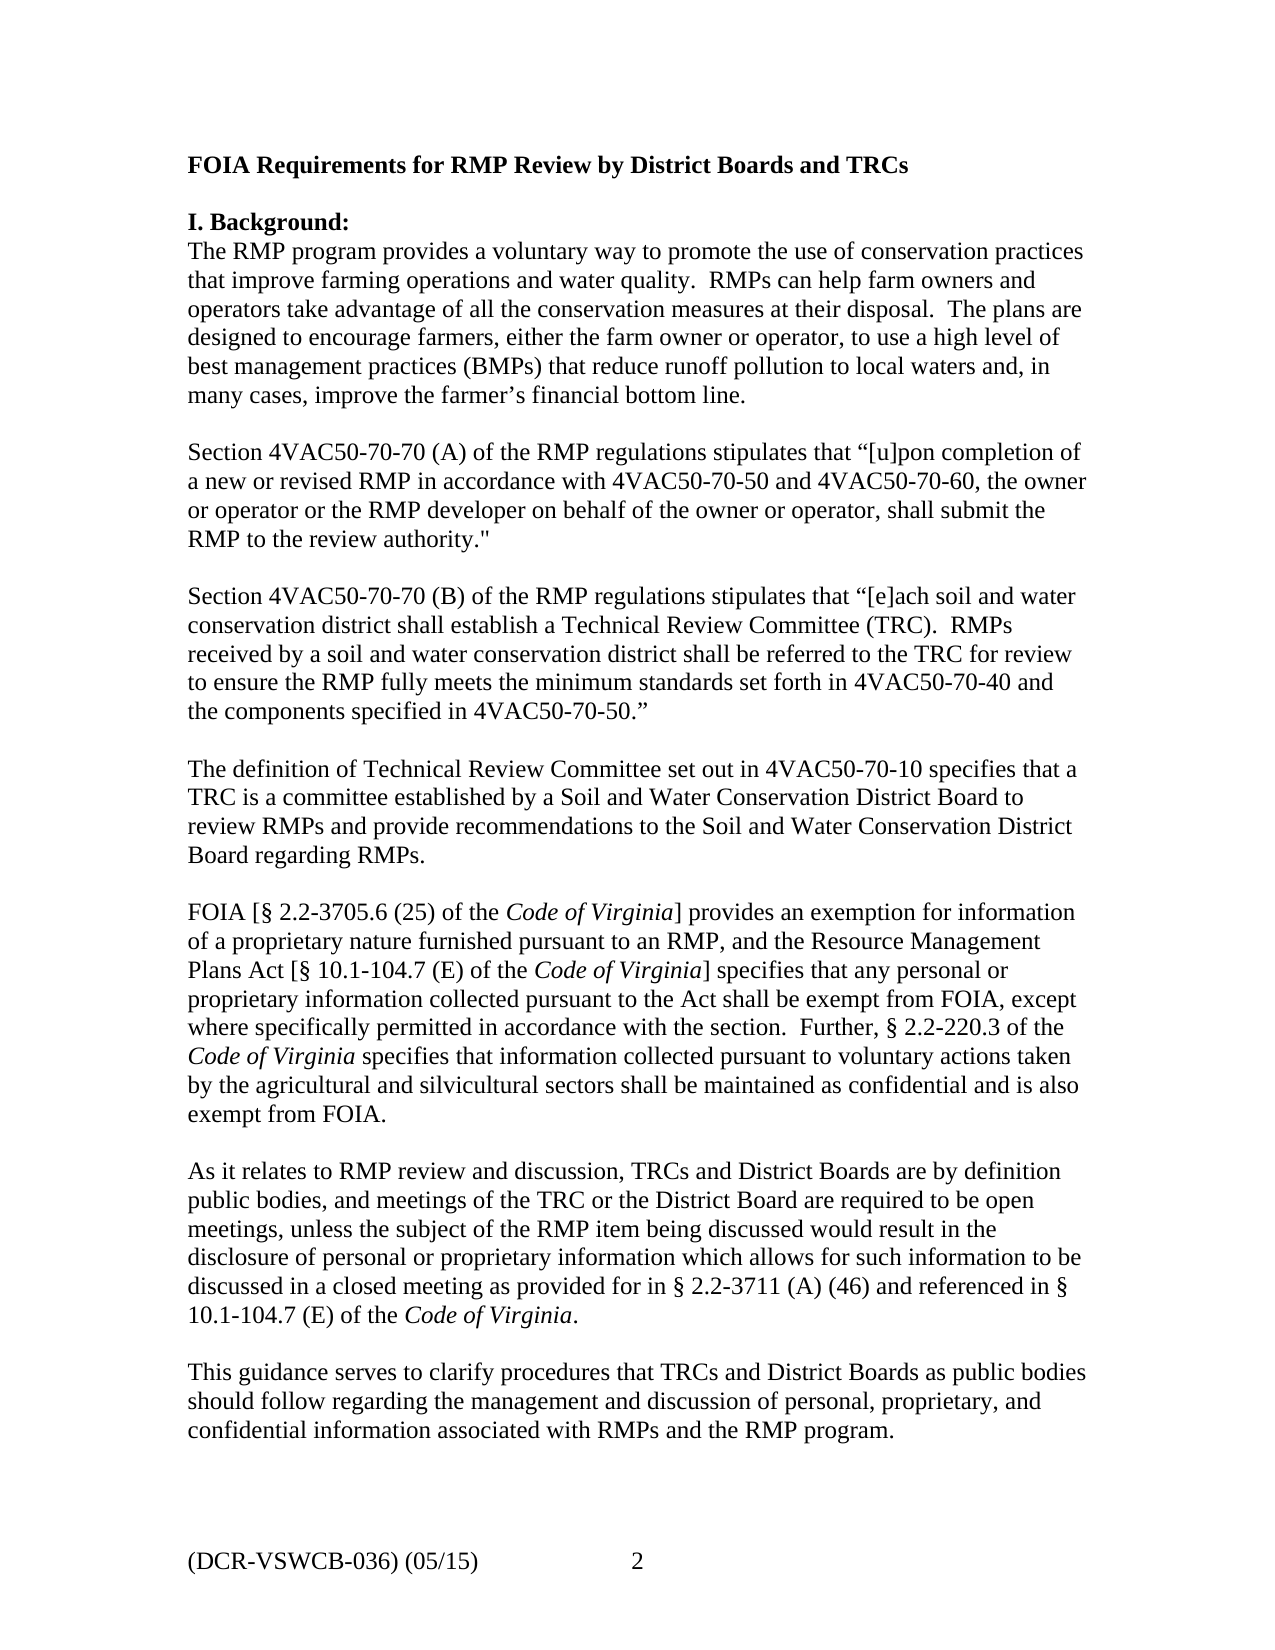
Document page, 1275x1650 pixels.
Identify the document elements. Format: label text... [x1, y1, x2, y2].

text FOIA Requirements for RMP Review by District Boards and TRCs [187, 150, 1087, 179]
text FOIA [§ 2.2-3705.6 (25) of the Code of Virginia] provides an exemption for information of a proprietary nature furnished pursuant to an RMP, and the Resource Management Plans Act [§ 10.1-104.7 (E) of the Code of Virginia] specifies that any personal or proprietary information collected pursuant to the Act shall be exempt from FOIA, except where specifically permitted in accordance with the section. Further, § 2.2-220.3 of the Code of Virginia specifies that information collected pursuant to voluntary actions taken by the agricultural and silvicultural sectors shall be maintained as confidential and is also exempt from FOIA. [187, 897, 1087, 1127]
text As it relates to RMP review and discussion, TRCs and District Boards are by definition public bodies, and meetings of the TRC or the District Board are required to be open meetings, unless the subject of the RMP item being discussed would result in the disclosure of personal or proprietary information which allows for such information to be discussed in a closed meeting as provided for in § 2.2-3711 (A) (46) and referenced in § 10.1-104.7 (E) of the Code of Virginia. [187, 1156, 1087, 1329]
text Section 4VAC50-70-70 (B) of the RMP regulations stipulates that “[e]ach soil and water conservation district shall establish a Technical Review Committee (TRC). RMPs received by a soil and water conservation district shall be referred to the TRC for review to ensure the RMP fully meets the minimum standards set forth in 4VAC50-70-40 and the components specified in 4VAC50-70-50.” [187, 581, 1087, 725]
text I. Background: [187, 207, 1087, 236]
text The RMP program provides a voluntary way to promote the use of conservation practices that improve farming operations and water quality. RMPs can help farm owners and operators take advantage of all the conservation measures at their disposal. The plans are designed to encourage farmers, either the farm owner or operator, to use a high level of best management practices (BMPs) that reduce runoff pollution to local waters and, in many cases, improve the farmer’s financial bottom line. [187, 236, 1087, 409]
text This guidance serves to clarify procedures that TRCs and District Boards as public bodies should follow regarding the management and discussion of personal, proprietary, and confidential information associated with RMPs and the RMP program. [187, 1357, 1087, 1444]
text Section 4VAC50-70-70 (A) of the RMP regulations stipulates that “[u]pon completion of a new or revised RMP in accordance with 4VAC50-70-50 and 4VAC50-70-60, the owner or operator or the RMP developer on behalf of the owner or operator, shall submit the RMP to the review authority." [187, 437, 1087, 552]
text The definition of Technical Review Committee set out in 4VAC50-70-10 specifies that a TRC is a committee established by a Soil and Water Conservation District Board to review RMPs and provide recommendations to the Soil and Water Conservation District Board regarding RMPs. [187, 754, 1087, 869]
